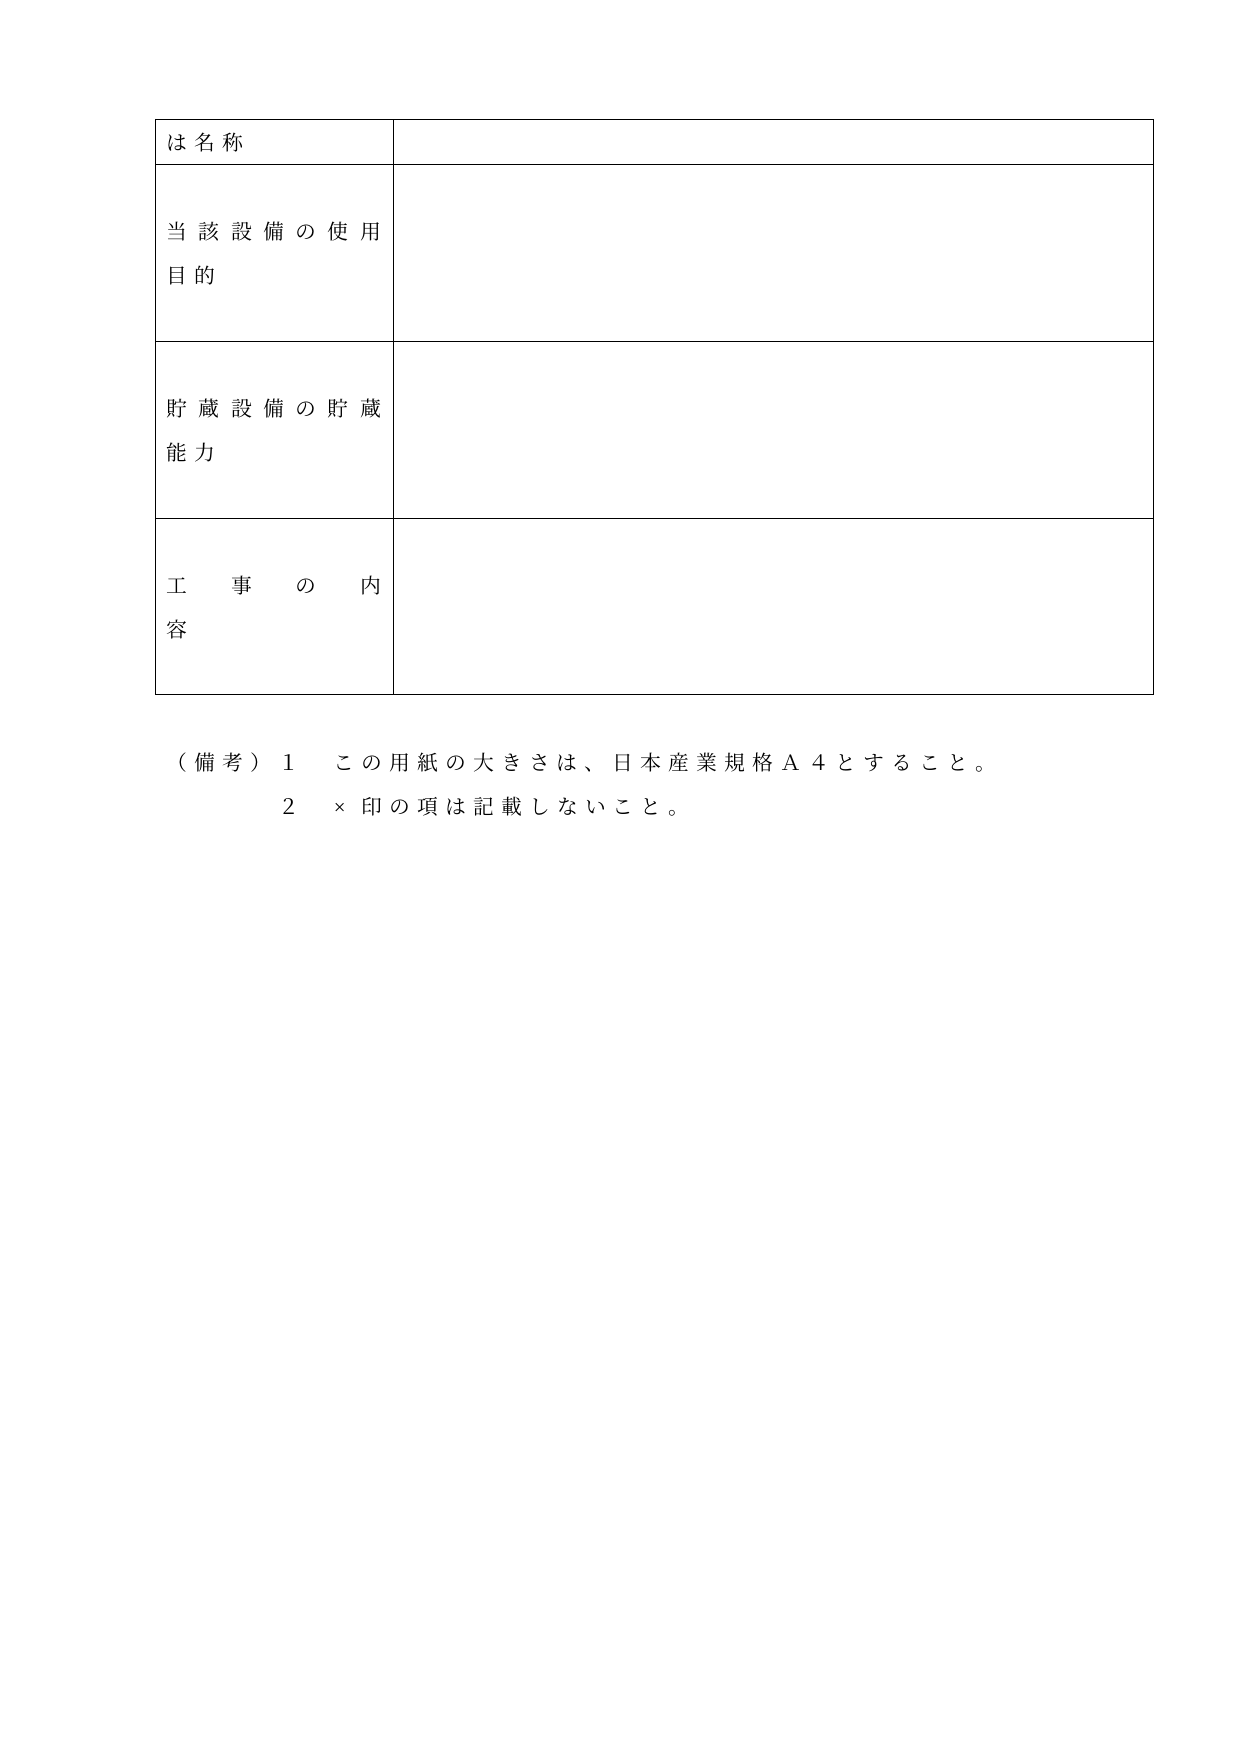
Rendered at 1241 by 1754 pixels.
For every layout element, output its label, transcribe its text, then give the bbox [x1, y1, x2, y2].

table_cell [156, 120, 393, 164]
table_cell 貯蔵設備の貯蔵能力 [156, 342, 393, 517]
table_cell [394, 519, 1153, 694]
table_cell [394, 120, 1153, 164]
table_cell 当該設備の使用目的 [156, 165, 393, 341]
table_cell [394, 342, 1153, 517]
table_cell 工 事 の 内 容 [156, 519, 393, 694]
text ２ ×印の項は記載しないこと。 [138, 783, 1143, 827]
text （備考）１ この用紙の大きさは、日本産業規格Ａ４とすること。 [138, 739, 1143, 783]
table_cell [394, 165, 1153, 341]
